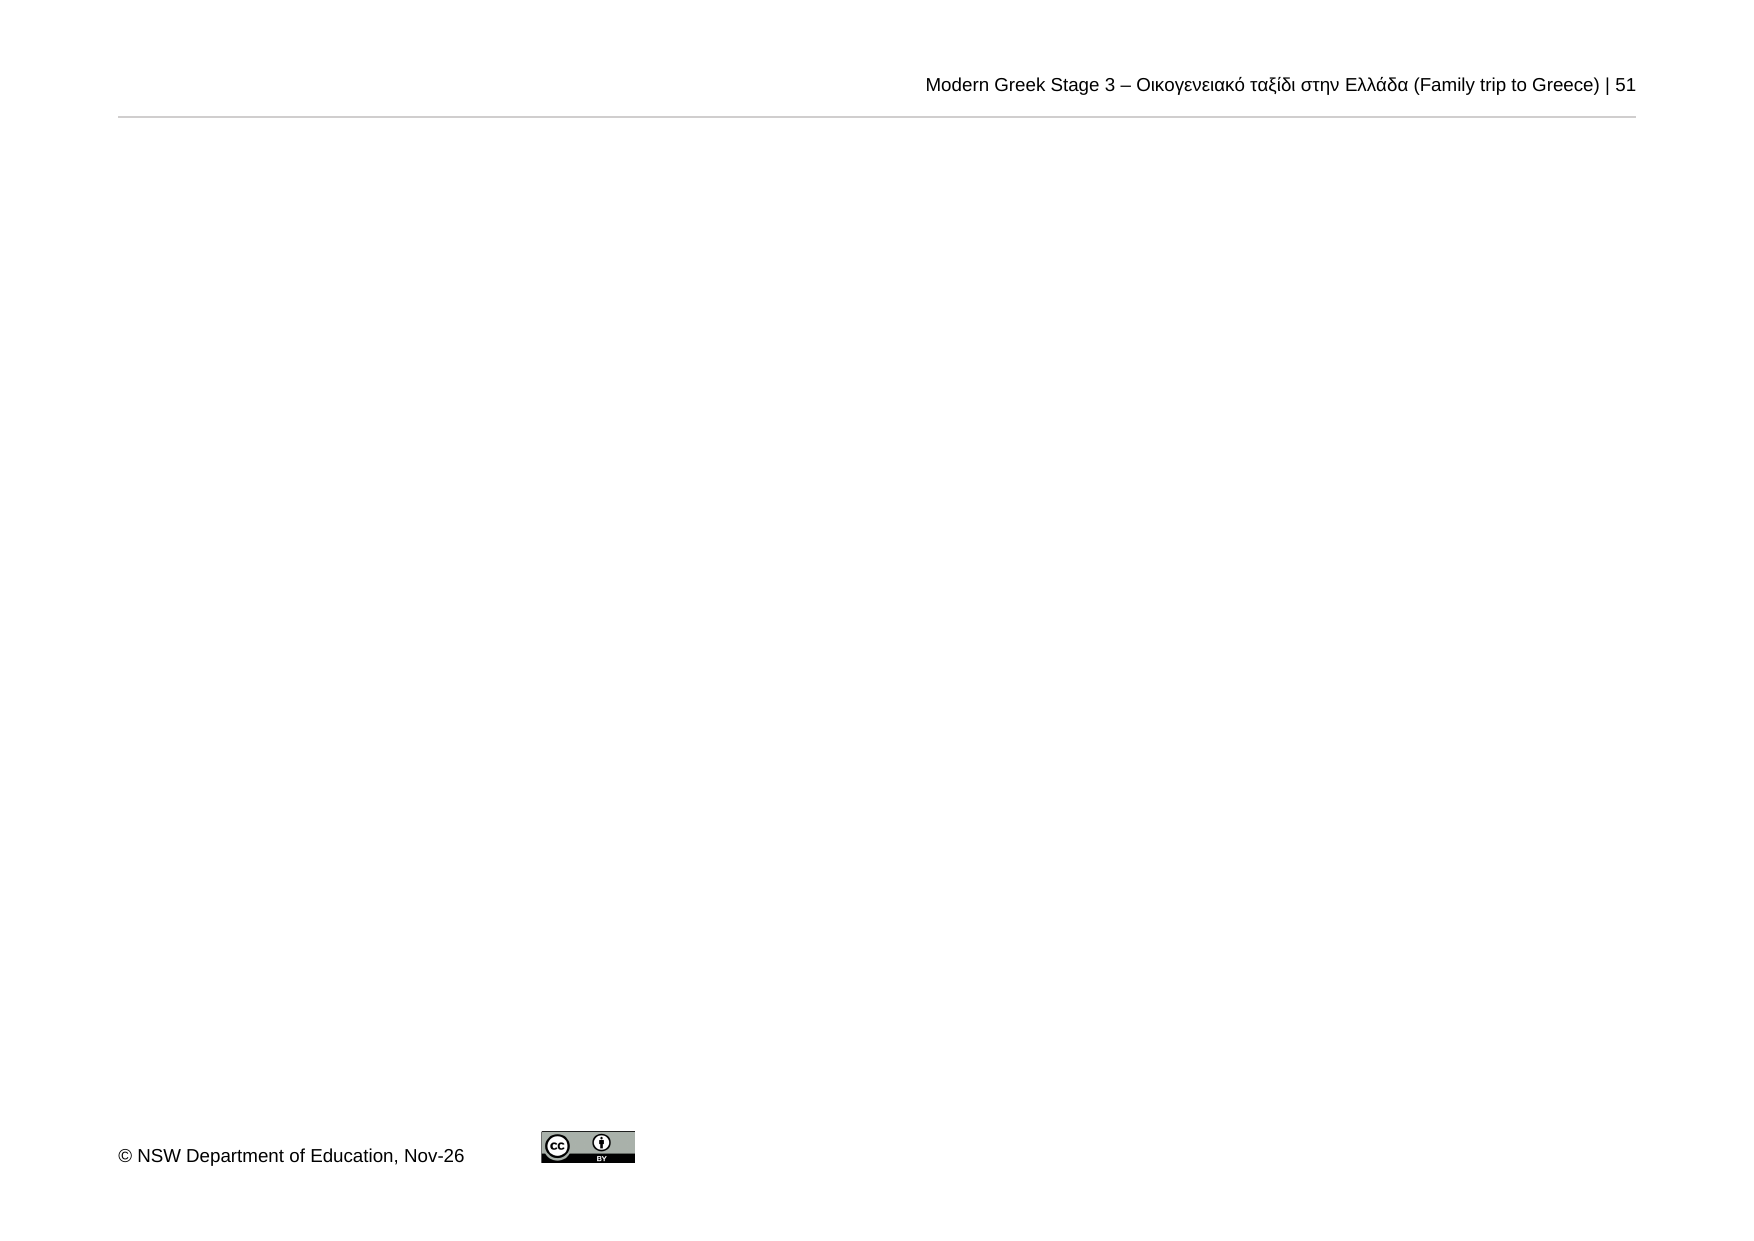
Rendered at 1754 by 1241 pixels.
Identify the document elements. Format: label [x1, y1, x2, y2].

picture [541, 1131, 635, 1163]
